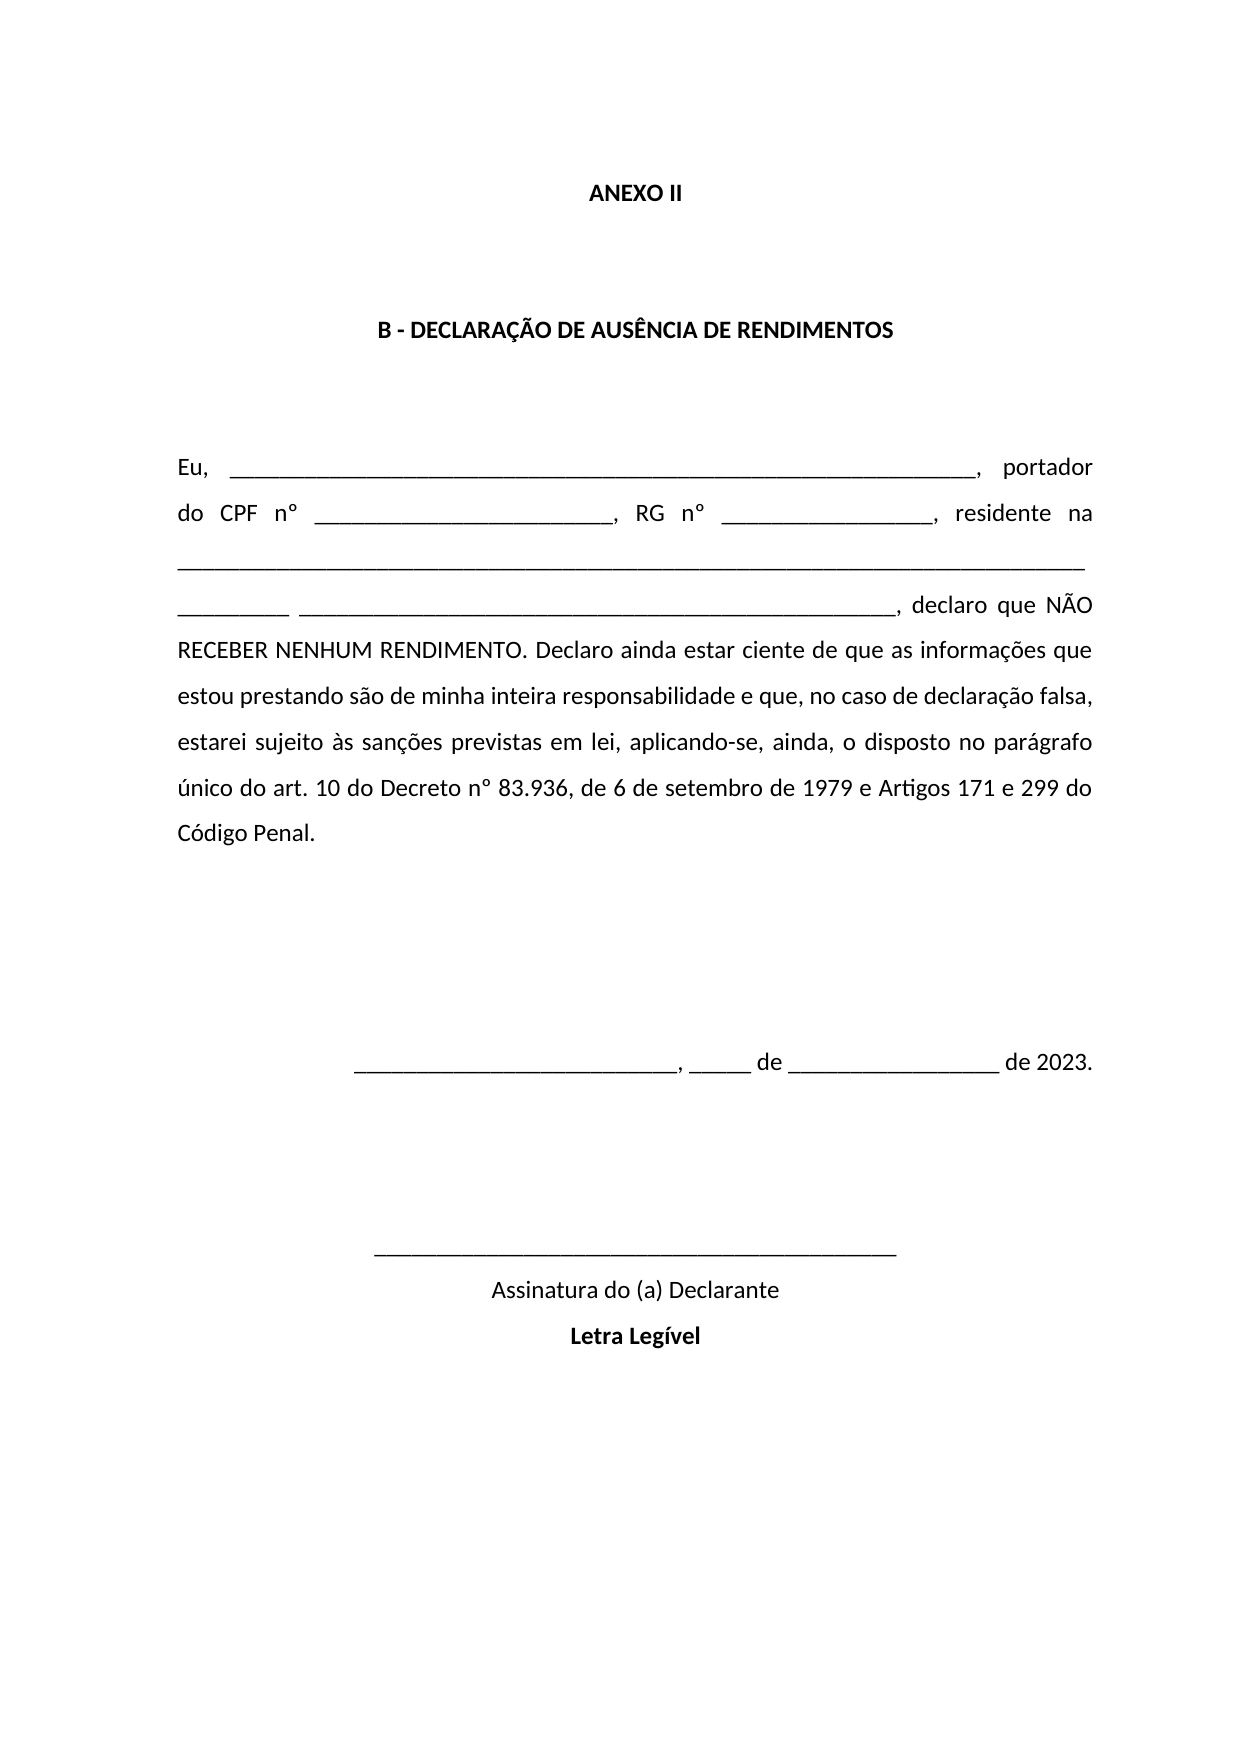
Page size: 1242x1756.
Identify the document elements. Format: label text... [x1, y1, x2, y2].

text B - DECLARAÇÃO DE AUSÊNCIA DE RENDIMENTOS [177, 314, 1094, 345]
text ANEXO II [177, 177, 1094, 208]
text Letra Legível [177, 1320, 1094, 1351]
text __________________________________________ [177, 1229, 1094, 1259]
text Eu, ____________________________________________________________, portador do CPF nº ________________________, RG nº _________________, residente na __________________________________________________________________________________ ________________________________________________, declaro que NÃO RECEBER NENHUM RENDIMENTO. Declaro ainda estar ciente de que as informações que estou prestando são de minha inteira responsabilidade e que, no caso de declaração falsa, estarei sujeito às sanções previstas em lei, aplicando-se, ainda, o disposto no parágrafo único do art. 10 do Decreto nº 83.936, de 6 de setembro de 1979 e Artigos 171 e 299 do Código Penal. [177, 452, 1094, 848]
text Assinatura do (a) Declarante [177, 1275, 1094, 1305]
text __________________________, _____ de _________________ de 2023. [177, 1046, 1094, 1077]
